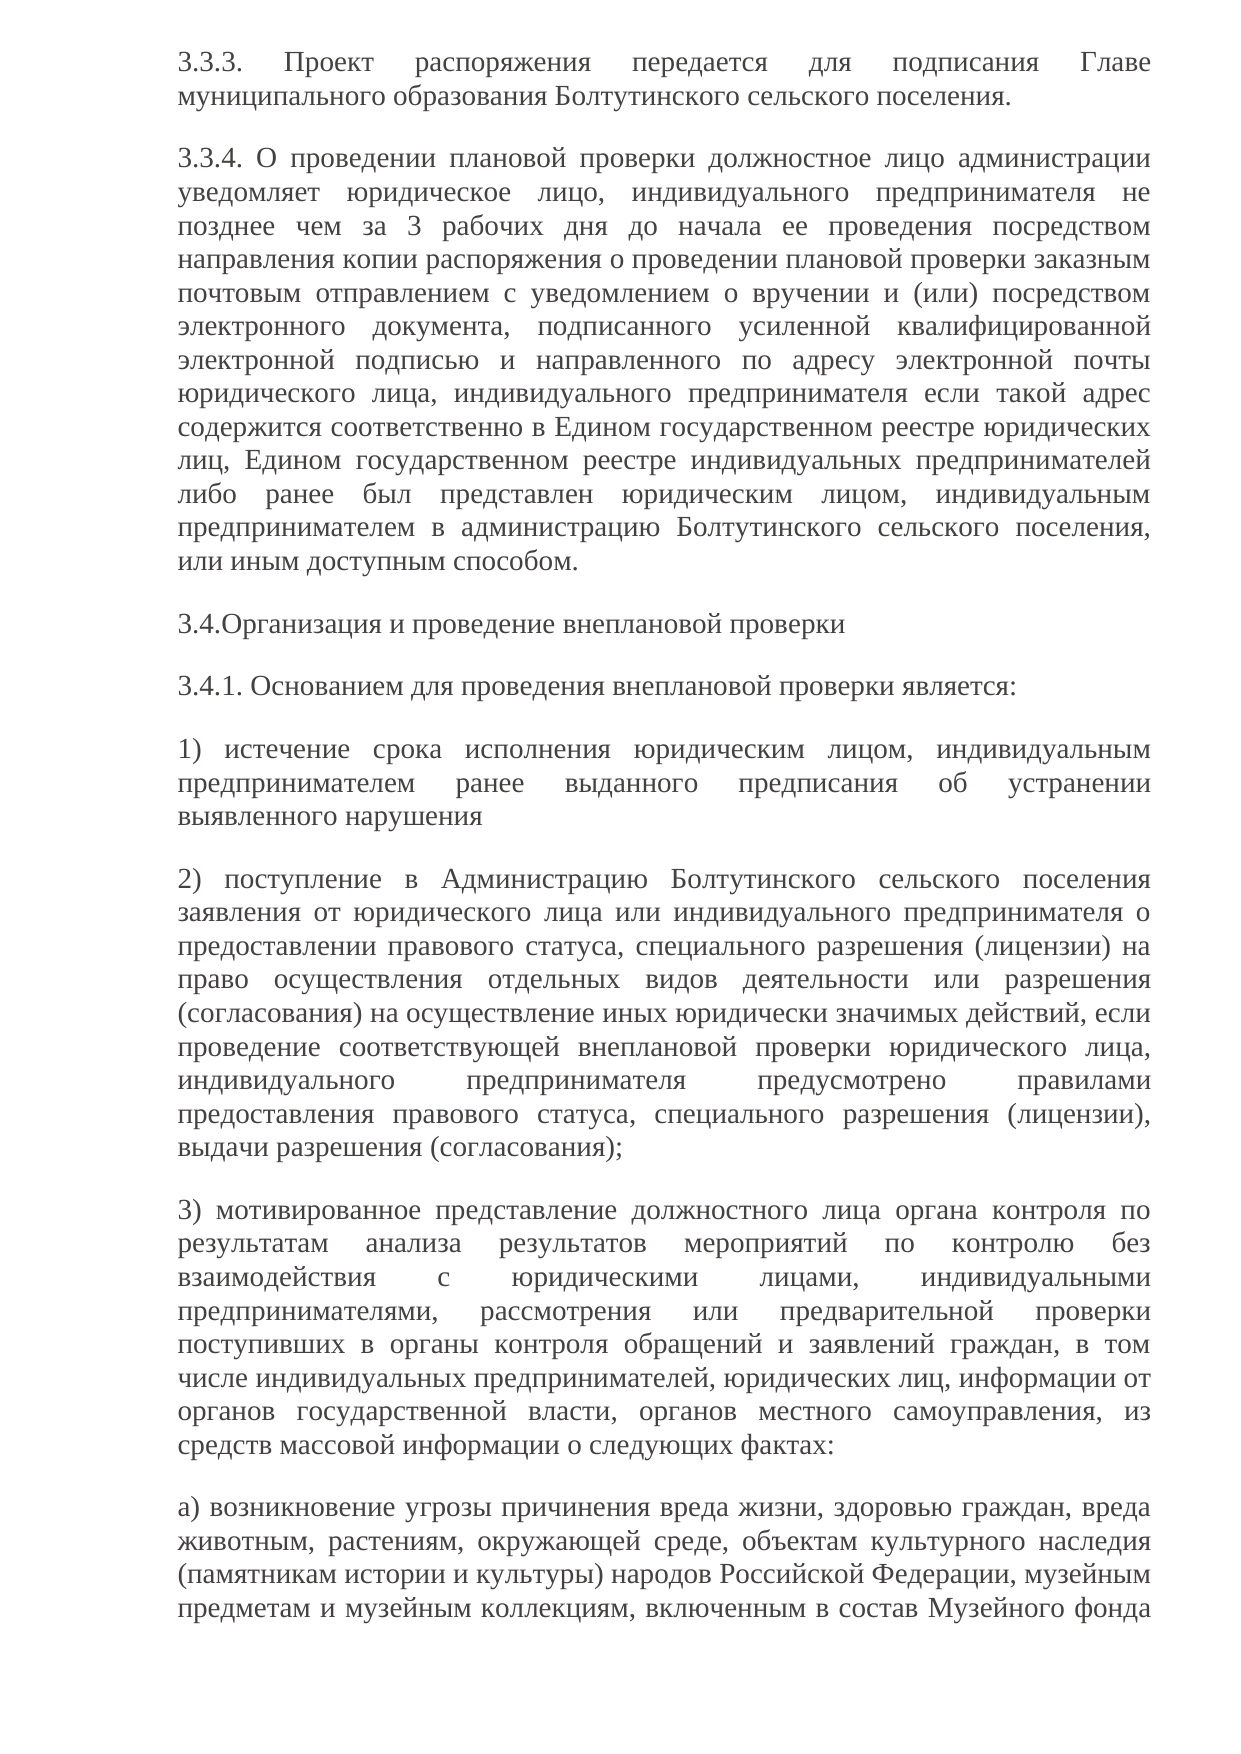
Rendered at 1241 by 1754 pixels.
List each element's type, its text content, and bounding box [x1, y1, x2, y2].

text 3.4.1. Основанием для проведения внеплановой проверки является: [177, 668, 1152, 702]
text 3) мотивированное представление должностного лица органа контроля по результатам анализа результатов мероприятий по контролю без взаимодействия с юридическими лицами, индивидуальными предпринимателями, рассмотрения или предварительной проверки поступивших в органы контроля обращений и заявлений граждан, в том числе индивидуальных предпринимателей, юридических лиц, информации от органов государственной власти, органов местного самоуправления, из средств массовой информации о следующих фактах: [177, 1192, 1152, 1460]
text 3.3.3. Проект распоряжения передается для подписания Главе муниципального образования Болтутинского сельского поселения. [177, 44, 1152, 111]
text 3.3.4. О проведении плановой проверки должностное лицо администрации уведомляет юридическое лицо, индивидуального предпринимателя не позднее чем за 3 рабочих дня до начала ее проведения посредством направления копии распоряжения о проведении плановой проверки заказным почтовым отправлением с уведомлением о вручении и (или) посредством электронного документа, подписанного усиленной квалифицированной электронной подписью и направленного по адресу электронной почты юридического лица, индивидуального предпринимателя если такой адрес содержится соответственно в Едином государственном реестре юридических лиц, Едином государственном реестре индивидуальных предпринимателей либо ранее был представлен юридическим лицом, индивидуальным предпринимателем в администрацию Болтутинского сельского поселения, или иным доступным способом. [177, 141, 1152, 577]
text 1) истечение срока исполнения юридическим лицом, индивидуальным предпринимателем ранее выданного предписания об устранении выявленного нарушения [177, 731, 1152, 832]
text 3.4.Организация и проведение внеплановой проверки [177, 606, 1152, 639]
text 2) поступление в Администрацию Болтутинского сельского поселения заявления от юридического лица или индивидуального предпринимателя о предоставлении правового статуса, специального разрешения (лицензии) на право осуществления отдельных видов деятельности или разрешения (согласования) на осуществление иных юридически значимых действий, если проведение соответствующей внеплановой проверки юридического лица, индивидуального предпринимателя предусмотрено правилами предоставления правового статуса, специального разрешения (лицензии), выдачи разрешения (согласования); [177, 861, 1152, 1163]
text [177, 1489, 1152, 1624]
